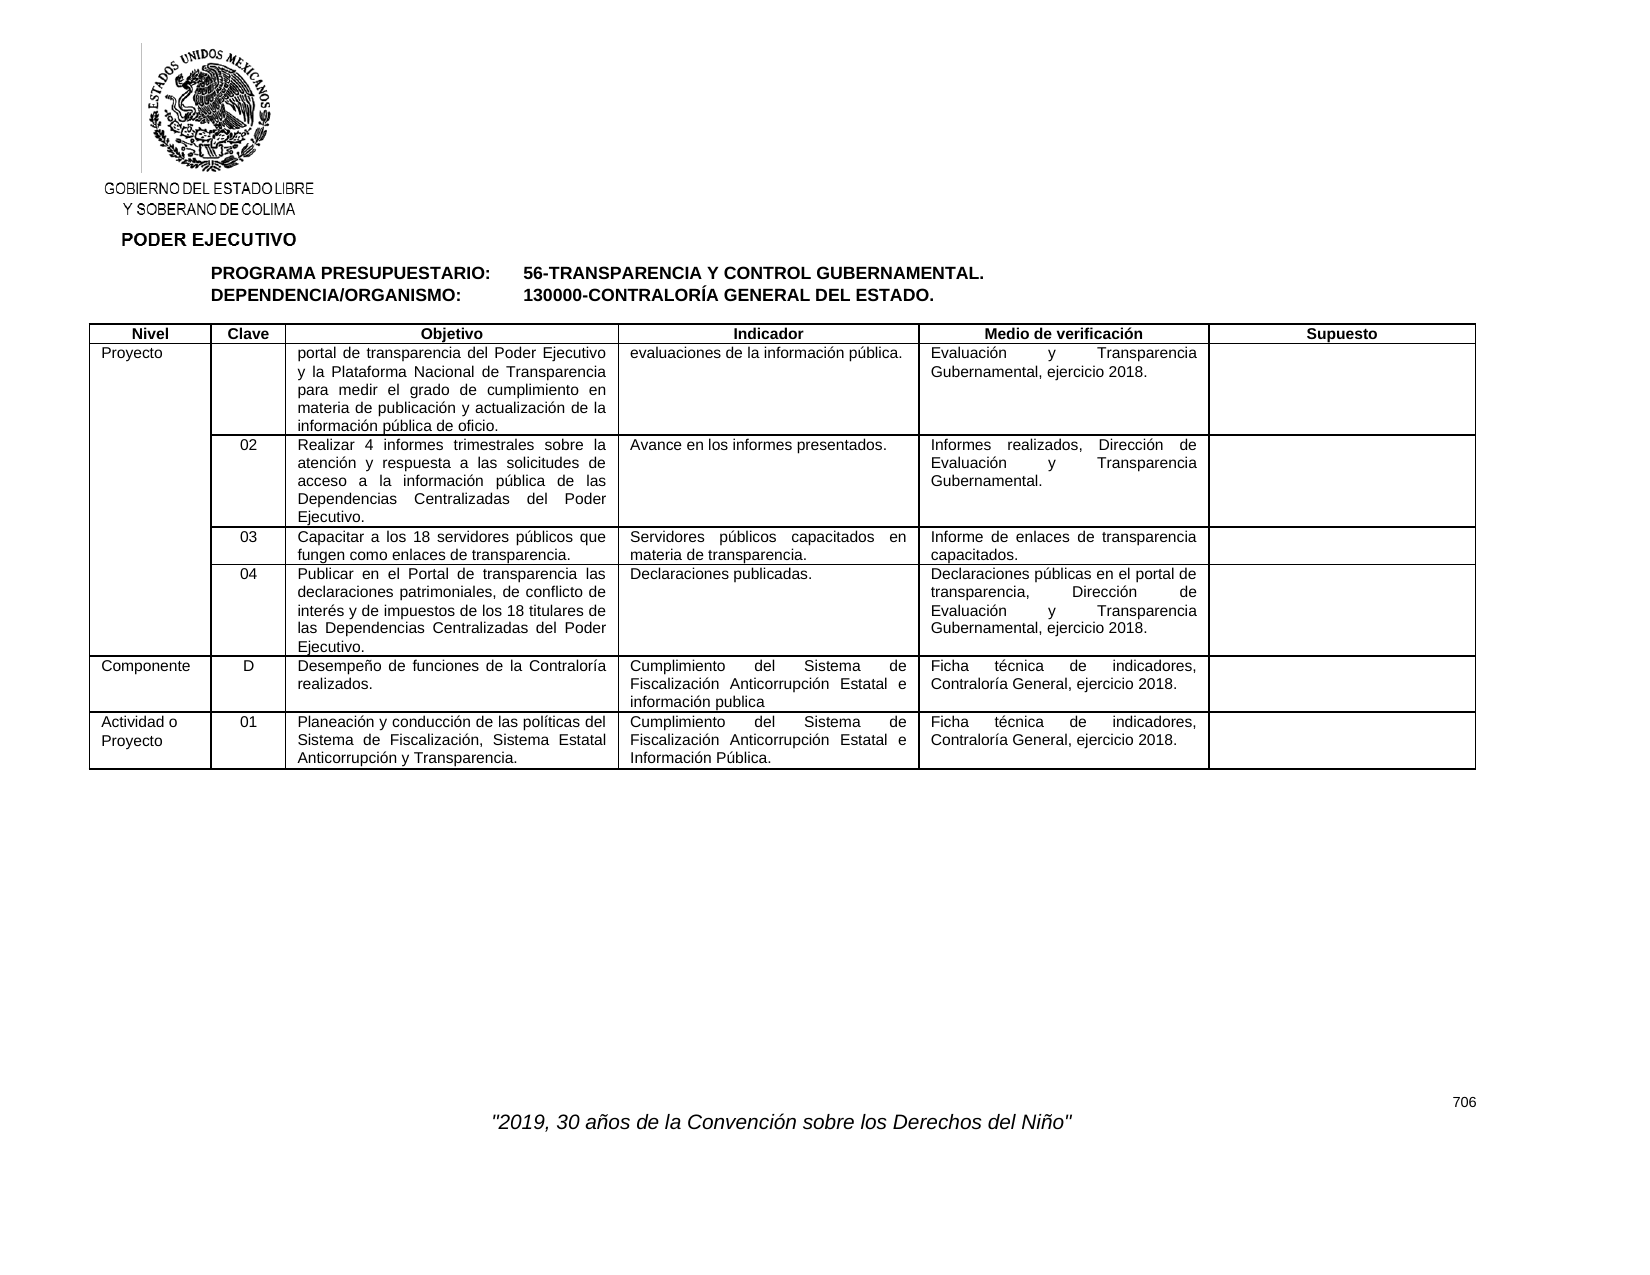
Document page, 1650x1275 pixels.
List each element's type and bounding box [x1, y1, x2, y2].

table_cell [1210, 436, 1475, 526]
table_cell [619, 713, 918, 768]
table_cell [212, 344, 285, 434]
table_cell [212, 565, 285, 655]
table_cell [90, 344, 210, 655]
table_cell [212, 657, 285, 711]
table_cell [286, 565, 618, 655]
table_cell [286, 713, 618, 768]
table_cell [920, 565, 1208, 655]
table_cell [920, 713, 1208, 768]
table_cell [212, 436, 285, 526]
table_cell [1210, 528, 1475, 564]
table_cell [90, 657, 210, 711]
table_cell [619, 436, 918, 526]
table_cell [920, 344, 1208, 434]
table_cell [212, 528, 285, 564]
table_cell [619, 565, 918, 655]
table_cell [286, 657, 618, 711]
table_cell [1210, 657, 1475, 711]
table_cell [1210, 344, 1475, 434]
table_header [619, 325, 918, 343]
picture [91, 43, 328, 261]
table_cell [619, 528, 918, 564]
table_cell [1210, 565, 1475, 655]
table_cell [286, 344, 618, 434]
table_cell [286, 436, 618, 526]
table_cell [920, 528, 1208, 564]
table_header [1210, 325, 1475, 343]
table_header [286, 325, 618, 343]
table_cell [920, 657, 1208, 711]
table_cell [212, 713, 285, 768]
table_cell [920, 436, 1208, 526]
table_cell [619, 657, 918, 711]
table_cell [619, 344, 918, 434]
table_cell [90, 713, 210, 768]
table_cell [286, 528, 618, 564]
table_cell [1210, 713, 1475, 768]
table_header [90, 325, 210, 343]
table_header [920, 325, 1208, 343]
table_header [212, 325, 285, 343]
